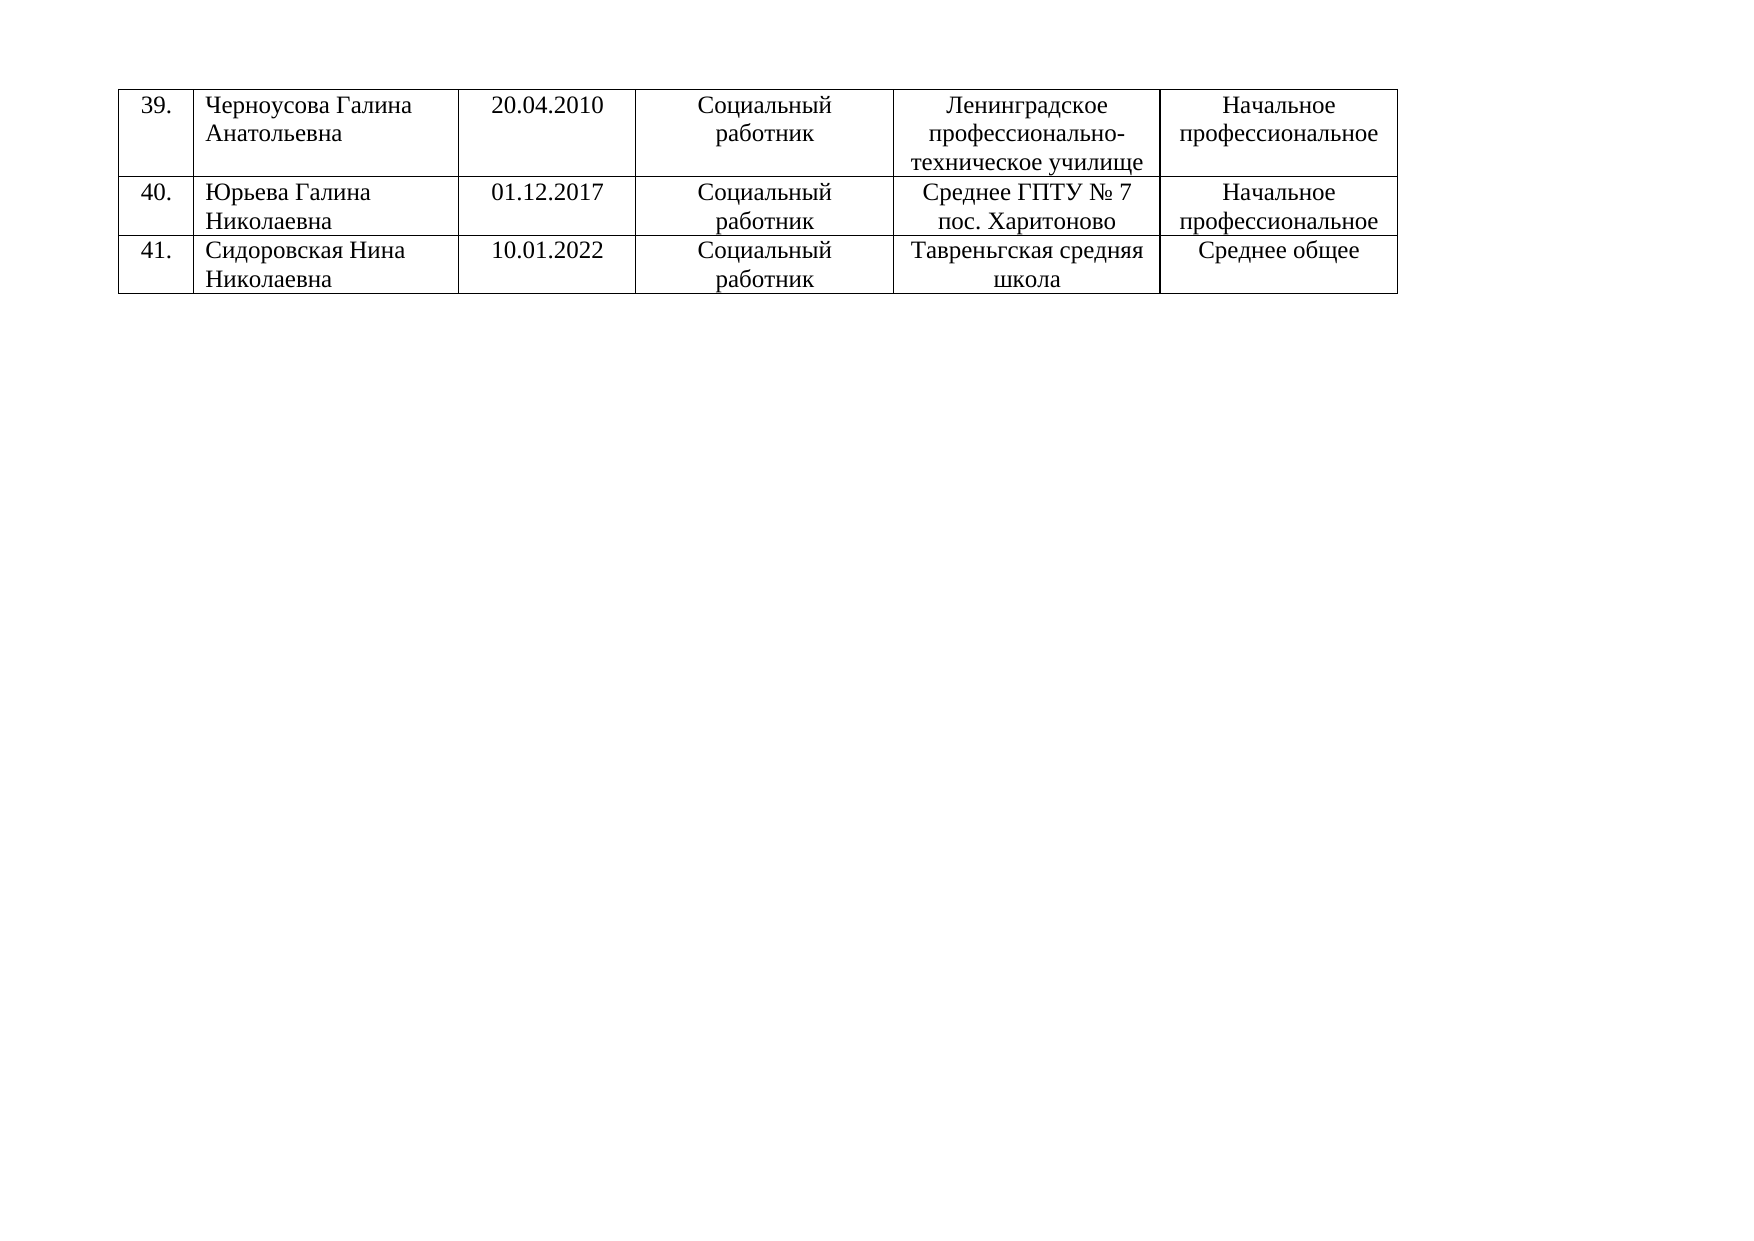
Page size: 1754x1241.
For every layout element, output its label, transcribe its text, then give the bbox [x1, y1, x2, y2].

table_cell Сидоровская Нина Николаевна [194, 236, 458, 293]
table_cell 20.04.2010 [459, 90, 635, 176]
table_cell Начальное профессиональное [1161, 177, 1397, 234]
table_cell 39. [119, 90, 193, 176]
table_cell Ленинградское профессионально-техническое училище [894, 90, 1159, 176]
table_cell Черноусова Галина Анатольевна [194, 90, 458, 176]
table_cell 40. [119, 177, 193, 234]
table_cell 01.12.2017 [459, 177, 635, 234]
table_cell Социальный работник [636, 236, 893, 293]
table_cell Социальный работник [636, 90, 893, 176]
table_cell 41. [119, 236, 193, 293]
table_cell Среднее ГПТУ № 7 пос. Харитоново [894, 177, 1159, 234]
table_cell Среднее общее [1161, 236, 1397, 293]
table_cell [1161, 90, 1397, 176]
table_cell 10.01.2022 [459, 236, 635, 293]
table_cell Юрьева Галина Николаевна [194, 177, 458, 234]
table_cell Тавреньгская средняя школа [894, 236, 1159, 293]
table_cell Социальный работник [636, 177, 893, 234]
